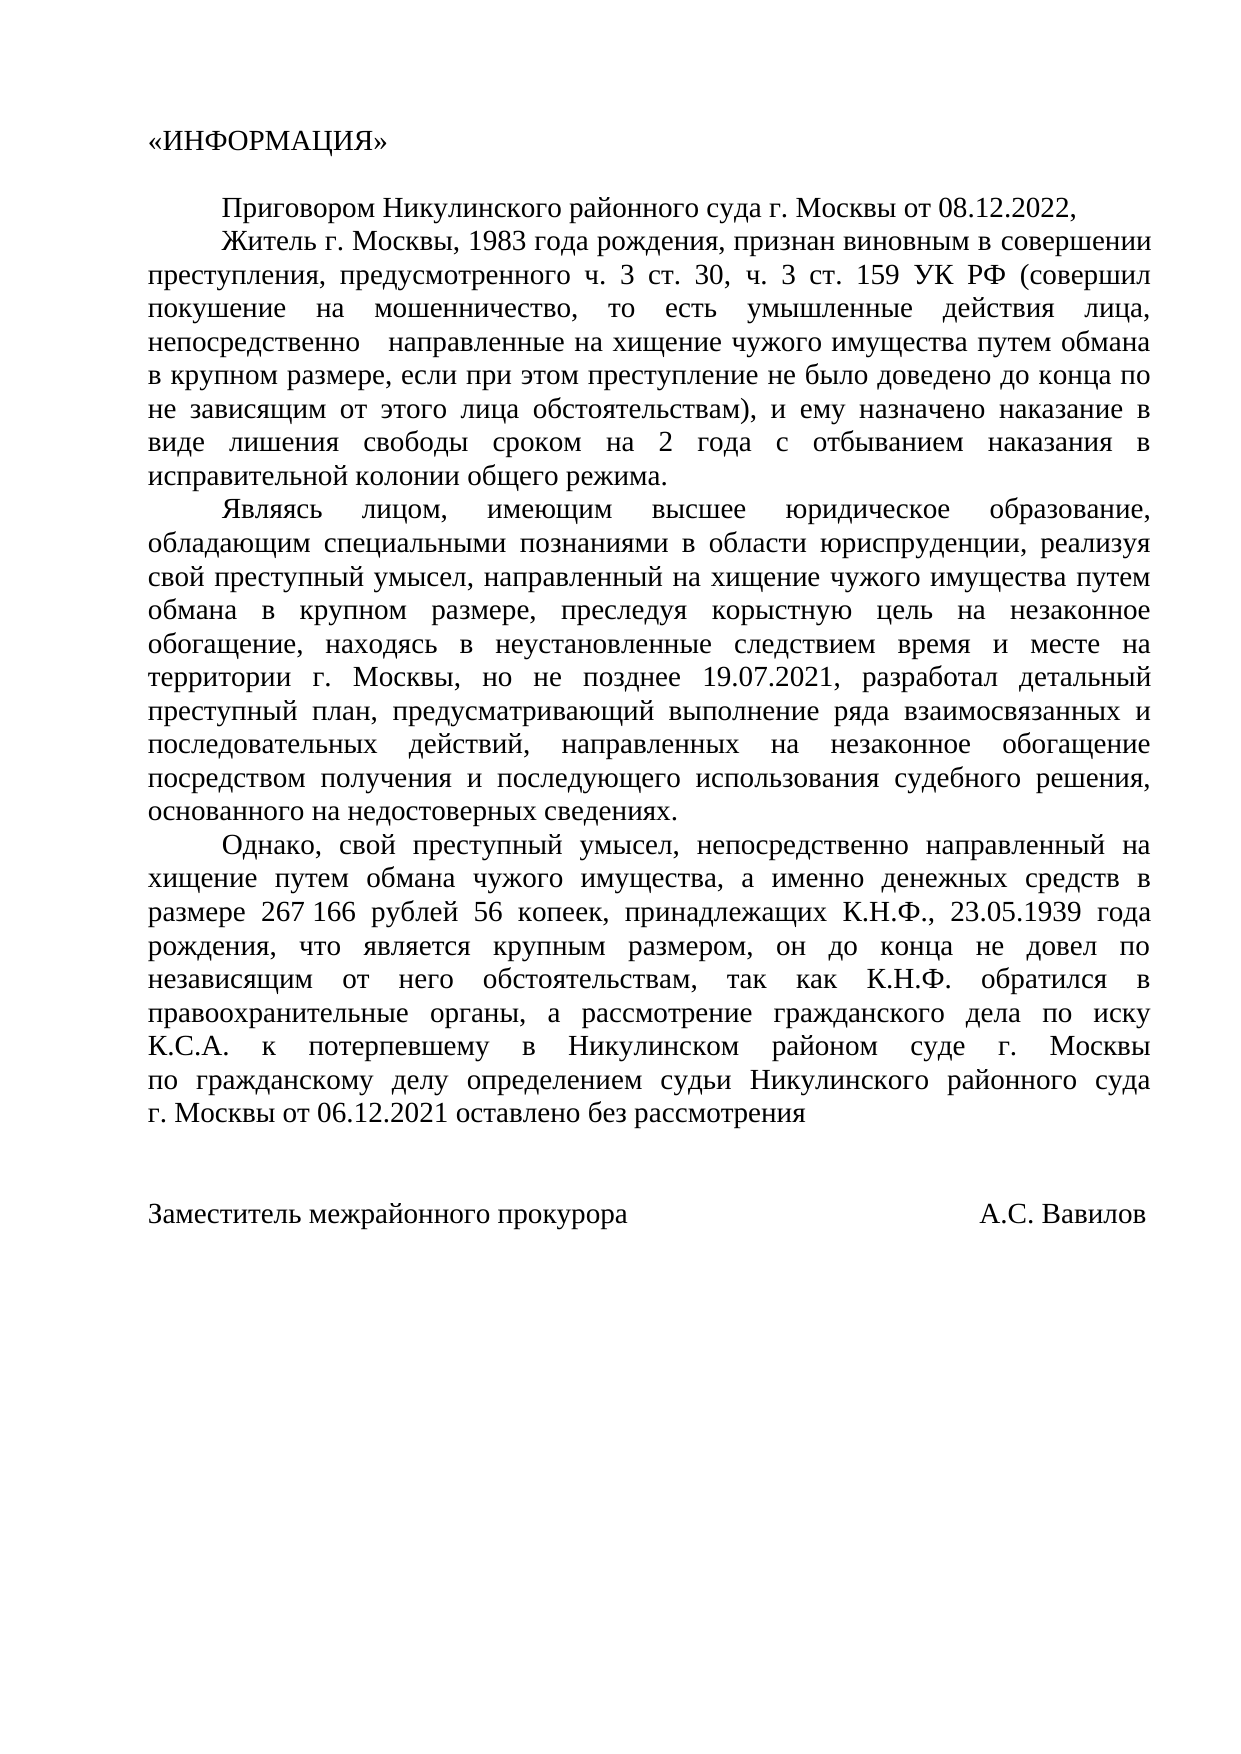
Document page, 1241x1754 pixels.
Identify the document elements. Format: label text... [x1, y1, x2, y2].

text Однако, свой преступный умысел, непосредственно направленный на хищение путем обмана чужого имущества, а именно денежных средств в размере 267 166 рублей 56 копеек, принадлежащих К.Н.Ф., 23.05.1939 года рождения, что является крупным размером, он до конца не довел по независящим от него обстоятельствам, так как К.Н.Ф. обратился в правоохранительные органы, а рассмотрение гражданского дела по иску К.С.А. к потерпевшему в Никулинском районом суде г. Москвы по гражданскому делу определением судьи Никулинского районного суда г. Москвы от 06.12.2021 оставлено без рассмотрения [148, 827, 1152, 1129]
text «ИНФОРМАЦИЯ» [148, 125, 1152, 156]
text Заместитель межрайонного прокурора А.С. Вавилов [148, 1196, 1152, 1229]
text Являясь лицом, имеющим высшее юридическое образование, обладающим специальными познаниями в области юриспруденции, реализуя свой преступный умысел, направленный на хищение чужого имущества путем обмана в крупном размере, преследуя корыстную цель на незаконное обогащение, находясь в неустановленные следствием время и месте на территории г. Москвы, но не позднее 19.07.2021, разработал детальный преступный план, предусматривающий выполнение ряда взаимосвязанных и последовательных действий, направленных на незаконное обогащение посредством получения и последующего использования судебного решения, основанного на недостоверных сведениях. [148, 492, 1152, 827]
text Приговором Никулинского районного суда г. Москвы от 08.12.2022, [148, 190, 1152, 223]
text Житель г. Москвы, 1983 года рождения, признан виновным в совершении преступления, предусмотренного ч. 3 ст. 30, ч. 3 ст. 159 УК РФ (совершил покушение на мошенничество, то есть умышленные действия лица, непосредственно направленные на хищение чужого имущества путем обмана в крупном размере, если при этом преступление не было доведено до конца по не зависящим от этого лица обстоятельствам), и ему назначено наказание в виде лишения свободы сроком на 2 года с отбыванием наказания в исправительной колонии общего режима. [148, 223, 1152, 492]
